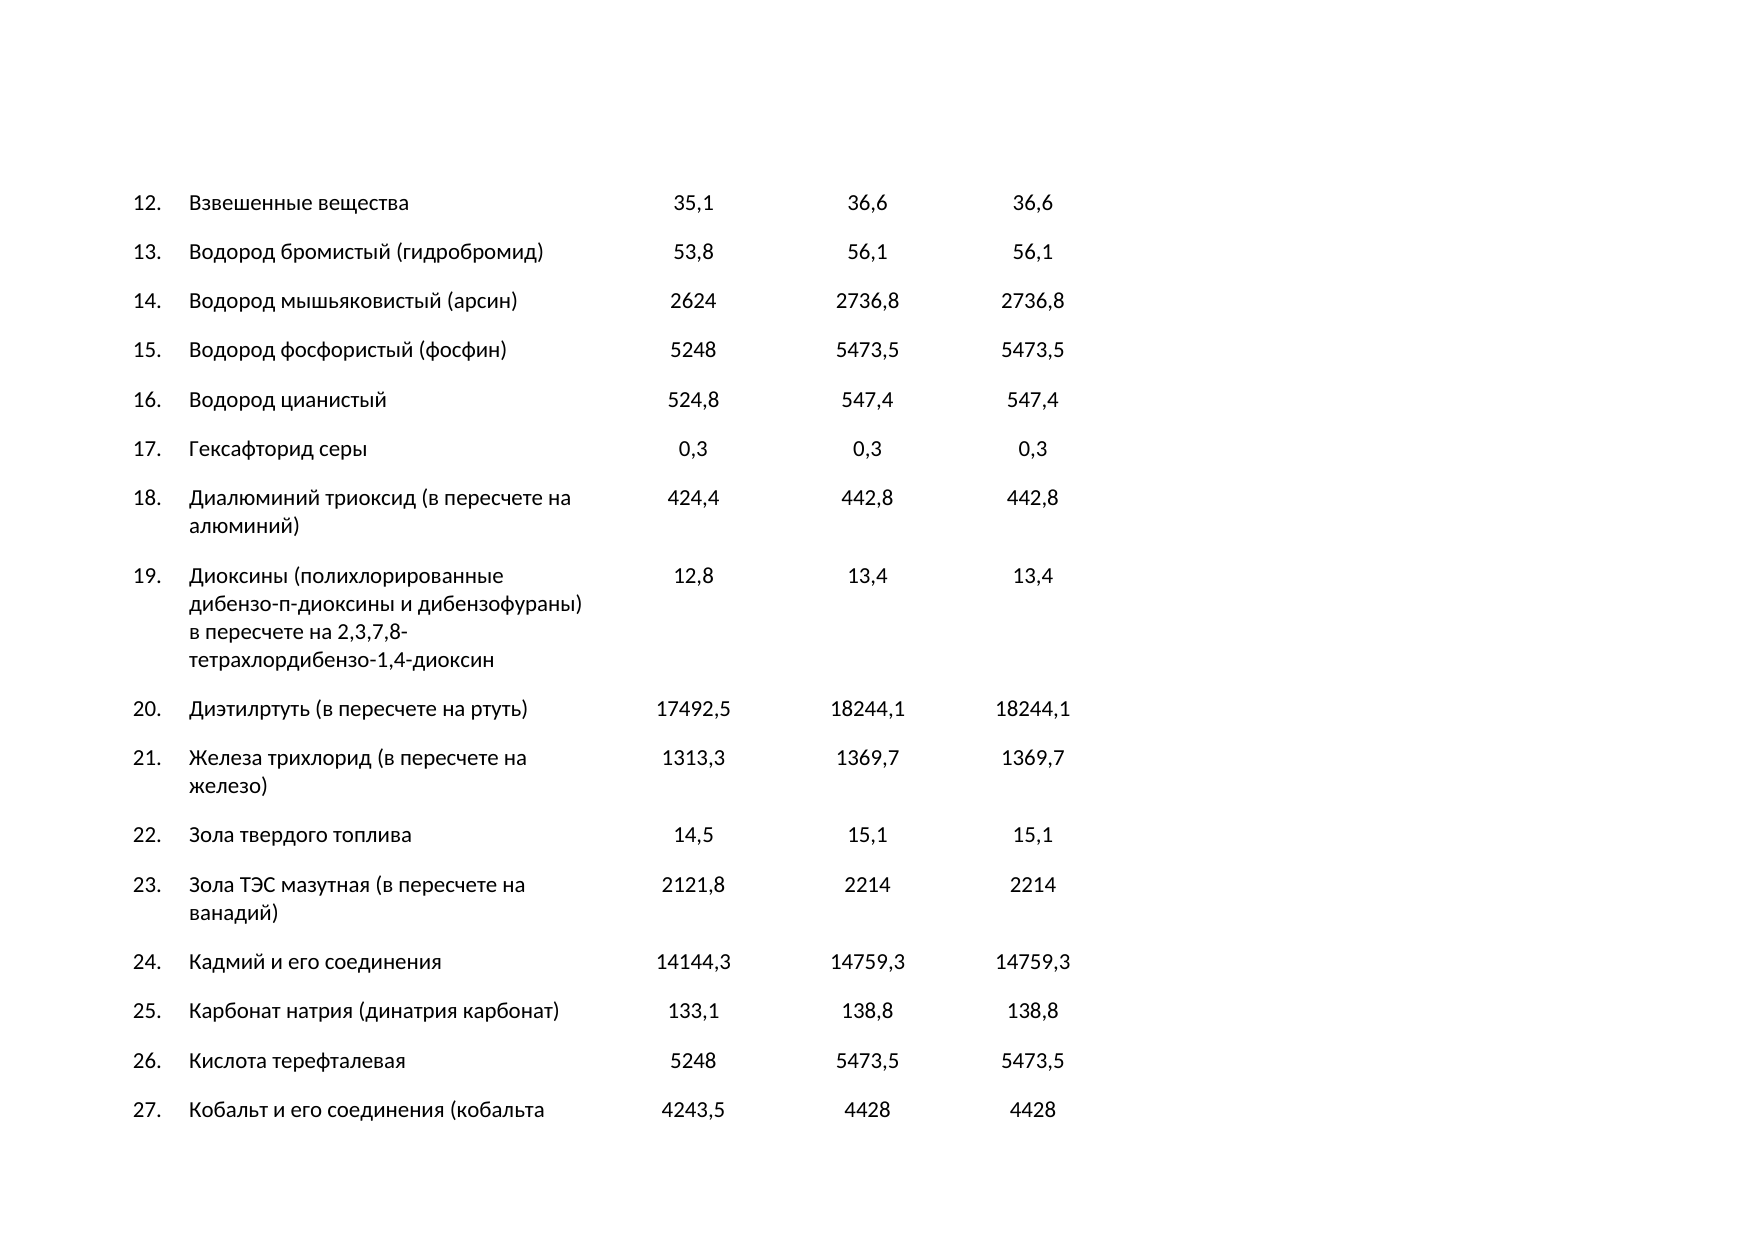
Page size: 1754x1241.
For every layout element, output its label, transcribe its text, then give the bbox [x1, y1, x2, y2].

table_cell 4428 [950, 1084, 1115, 1134]
table_cell 0,3 [950, 424, 1115, 473]
table_cell Водород бромистый (гидробромид) [183, 226, 602, 276]
table_cell 14759,3 [950, 937, 1115, 986]
table_cell Взвешенные вещества [183, 177, 602, 226]
table_cell 2214 [950, 859, 1115, 937]
table_cell 36,6 [950, 177, 1115, 226]
table_cell 15,1 [785, 810, 950, 859]
table_cell 1313,3 [602, 733, 785, 810]
table_cell 56,1 [950, 226, 1115, 276]
table_cell 18. [112, 473, 182, 550]
table_cell 25. [112, 986, 182, 1035]
table_cell 5473,5 [785, 325, 950, 374]
table_cell 5473,5 [950, 1035, 1115, 1084]
table_cell 27. [112, 1084, 182, 1134]
table_cell 14144,3 [602, 937, 785, 986]
table_cell 2736,8 [950, 276, 1115, 325]
table_cell 5248 [602, 325, 785, 374]
table_cell 24. [112, 937, 182, 986]
table_cell 20. [112, 684, 182, 733]
table_cell Диалюминий триоксид (в пересчете на алюминий) [183, 473, 602, 550]
table_cell 4428 [785, 1084, 950, 1134]
table_cell 2121,8 [602, 859, 785, 937]
table_cell Железа трихлорид (в пересчете на железо) [183, 733, 602, 810]
table_cell 23. [112, 859, 182, 937]
table_cell 18244,1 [785, 684, 950, 733]
table_cell 15,1 [950, 810, 1115, 859]
table_cell Водород мышьяковистый (арсин) [183, 276, 602, 325]
table_cell 1369,7 [950, 733, 1115, 810]
table_cell 14759,3 [785, 937, 950, 986]
table_cell 4243,5 [602, 1084, 785, 1134]
table_cell 424,4 [602, 473, 785, 550]
table_cell 16. [112, 374, 182, 423]
table_cell Зола ТЭС мазутная (в пересчете на ванадий) [183, 859, 602, 937]
table_cell 138,8 [950, 986, 1115, 1035]
table_cell 53,8 [602, 226, 785, 276]
table_cell 15. [112, 325, 182, 374]
table_cell Карбонат натрия (динатрия карбонат) [183, 986, 602, 1035]
table_cell 5473,5 [785, 1035, 950, 1084]
table_cell 36,6 [785, 177, 950, 226]
table_cell Кадмий и его соединения [183, 937, 602, 986]
table_cell Водород фосфористый (фосфин) [183, 325, 602, 374]
table_cell 12. [112, 177, 182, 226]
table_cell 524,8 [602, 374, 785, 423]
table_cell 547,4 [950, 374, 1115, 423]
table_cell 133,1 [602, 986, 785, 1035]
table_cell Диэтилртуть (в пересчете на ртуть) [183, 684, 602, 733]
table_cell 1369,7 [785, 733, 950, 810]
table_cell 442,8 [950, 473, 1115, 550]
table_cell 13,4 [785, 550, 950, 683]
table_cell 19. [112, 550, 182, 683]
table_cell 2624 [602, 276, 785, 325]
table_cell 14,5 [602, 810, 785, 859]
table_cell 21. [112, 733, 182, 810]
table_cell 547,4 [785, 374, 950, 423]
table_cell 13. [112, 226, 182, 276]
table_cell 0,3 [785, 424, 950, 473]
table_cell Гексафторид серы [183, 424, 602, 473]
table_cell Зола твердого топлива [183, 810, 602, 859]
table_cell 2736,8 [785, 276, 950, 325]
table_cell 5473,5 [950, 325, 1115, 374]
table_cell 5248 [602, 1035, 785, 1084]
table_cell Диоксины (полихлорированные дибензо-п-диоксины и дибензофураны) в пересчете на 2,3,7,8-тетрахлордибензо-1,4-диоксин [183, 550, 602, 683]
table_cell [183, 1084, 602, 1134]
table_cell 18244,1 [950, 684, 1115, 733]
table_cell 12,8 [602, 550, 785, 683]
table_cell 17492,5 [602, 684, 785, 733]
table_cell 56,1 [785, 226, 950, 276]
table_cell 26. [112, 1035, 182, 1084]
table_cell Водород цианистый [183, 374, 602, 423]
table_cell 35,1 [602, 177, 785, 226]
table_cell 22. [112, 810, 182, 859]
table_cell Кислота терефталевая [183, 1035, 602, 1084]
table_cell 2214 [785, 859, 950, 937]
table_cell 138,8 [785, 986, 950, 1035]
table_cell 14. [112, 276, 182, 325]
table_cell 442,8 [785, 473, 950, 550]
table_cell 17. [112, 424, 182, 473]
table_cell 0,3 [602, 424, 785, 473]
table_cell 13,4 [950, 550, 1115, 683]
